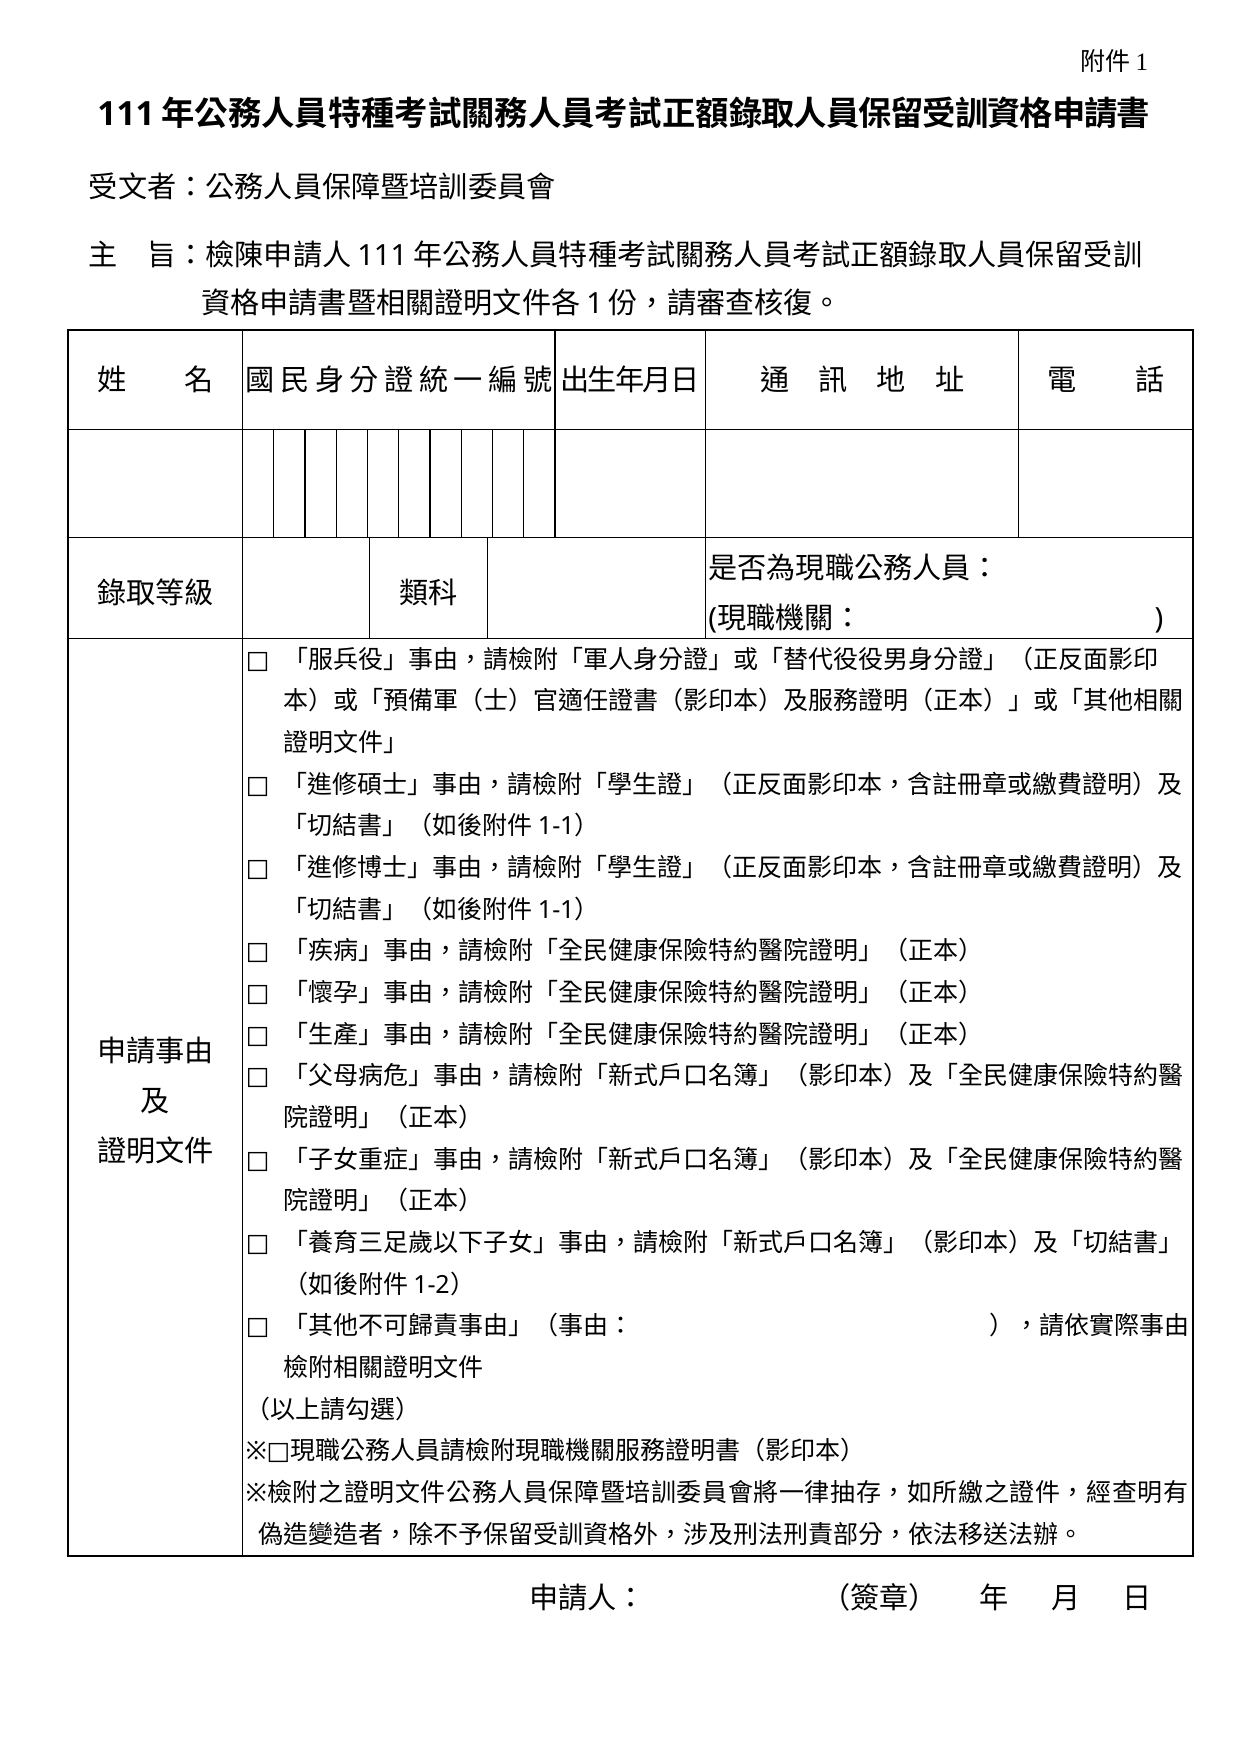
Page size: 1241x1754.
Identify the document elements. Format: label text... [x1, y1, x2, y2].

table_cell [556, 430, 705, 537]
table_cell [706, 430, 1018, 537]
table_header 出生年月日 [556, 331, 705, 429]
table_header 國民身分證統一編號 [243, 331, 554, 429]
table_cell [1019, 430, 1192, 537]
table_cell 是否為現職公務人員： (現職機關： ) [706, 538, 1192, 638]
table_cell [306, 430, 336, 537]
text 111年公務人員特種考試關務人員考試正額錄取人員保留受訓資格申請書 [89, 71, 1152, 139]
table_cell [243, 538, 369, 638]
table_cell 錄取等級 [69, 538, 242, 638]
table_header 通 訊 地 址 [706, 331, 1018, 429]
table_cell [488, 538, 705, 638]
table_cell [493, 430, 523, 537]
table_cell [524, 430, 554, 537]
table_cell [243, 430, 273, 537]
table_cell 「服兵役」事由，請檢附「軍人身分證」或「替代役役男身分證」（正反面影印本）或「預備軍（士）官適任證書（影印本）及服務證明（正本）」或「其他相關證明文件」 「進修碩士」事由，請檢附「學生證」（正反面影印本，含註冊章或繳費證明）及「切結書」（如後附件1-1） 「進修博士」事由，請檢附「學生證」（正反面影印本，含註冊章或繳費證明）及「切結書」（如後附件1-1） 「疾病」事由，請檢附「全民健康保險特約醫院證明」（正本） 「懷孕」事由，請檢附「全民健康保險特約醫院證明」（正本） 「生產」事由，請檢附「全民健康保險特約醫院證明」（正本） 「父母病危」事由，請檢附「新式戶口名簿」（影印本）及「全民健康保險特約醫院證明」（正本） 「子女重症」事由，請檢附「新式戶口名簿」（影印本）及「全民健康保險特約醫院證明」（正本） 「養育三足歲以下子女」事由，請檢附「新式戶口名簿」（影印本）及「切結書」（如後附件1-2） 「其他不可歸責事由」（事由： ），請依實際事由檢附相關證明文件 （以上請勾選） ※□現職公務人員請檢附現職機關服務證明書（影印本） ※檢附之證明文件公務人員保障暨培訓委員會將一律抽存，如所繳之證件，經查明有 偽造變造者，除不予保留受訓資格外，涉及刑法刑責部分，依法移送法辦。 [243, 639, 1192, 1554]
table_cell [399, 430, 429, 537]
table_cell [69, 430, 242, 537]
table_cell [274, 430, 304, 537]
table_cell [462, 430, 492, 537]
table_cell [337, 430, 367, 537]
table_cell [431, 430, 461, 537]
text 主 旨：檢陳申請人111年公務人員特種考試關務人員考試正額錄取人員保留受訓資格申請書暨相關證明文件各1份，請審查核復。 [89, 231, 1152, 322]
table_header 電 話 [1019, 331, 1192, 429]
text 受文者：公務人員保障暨培訓委員會 [89, 164, 1152, 206]
table_header 姓 名 [69, 331, 242, 429]
table_cell [368, 430, 398, 537]
table_cell 類科 [370, 538, 487, 638]
text 申請人： （簽章） 年 月 日 [89, 1582, 1152, 1615]
table_cell 申請事由 及 證明文件 [69, 639, 242, 1554]
